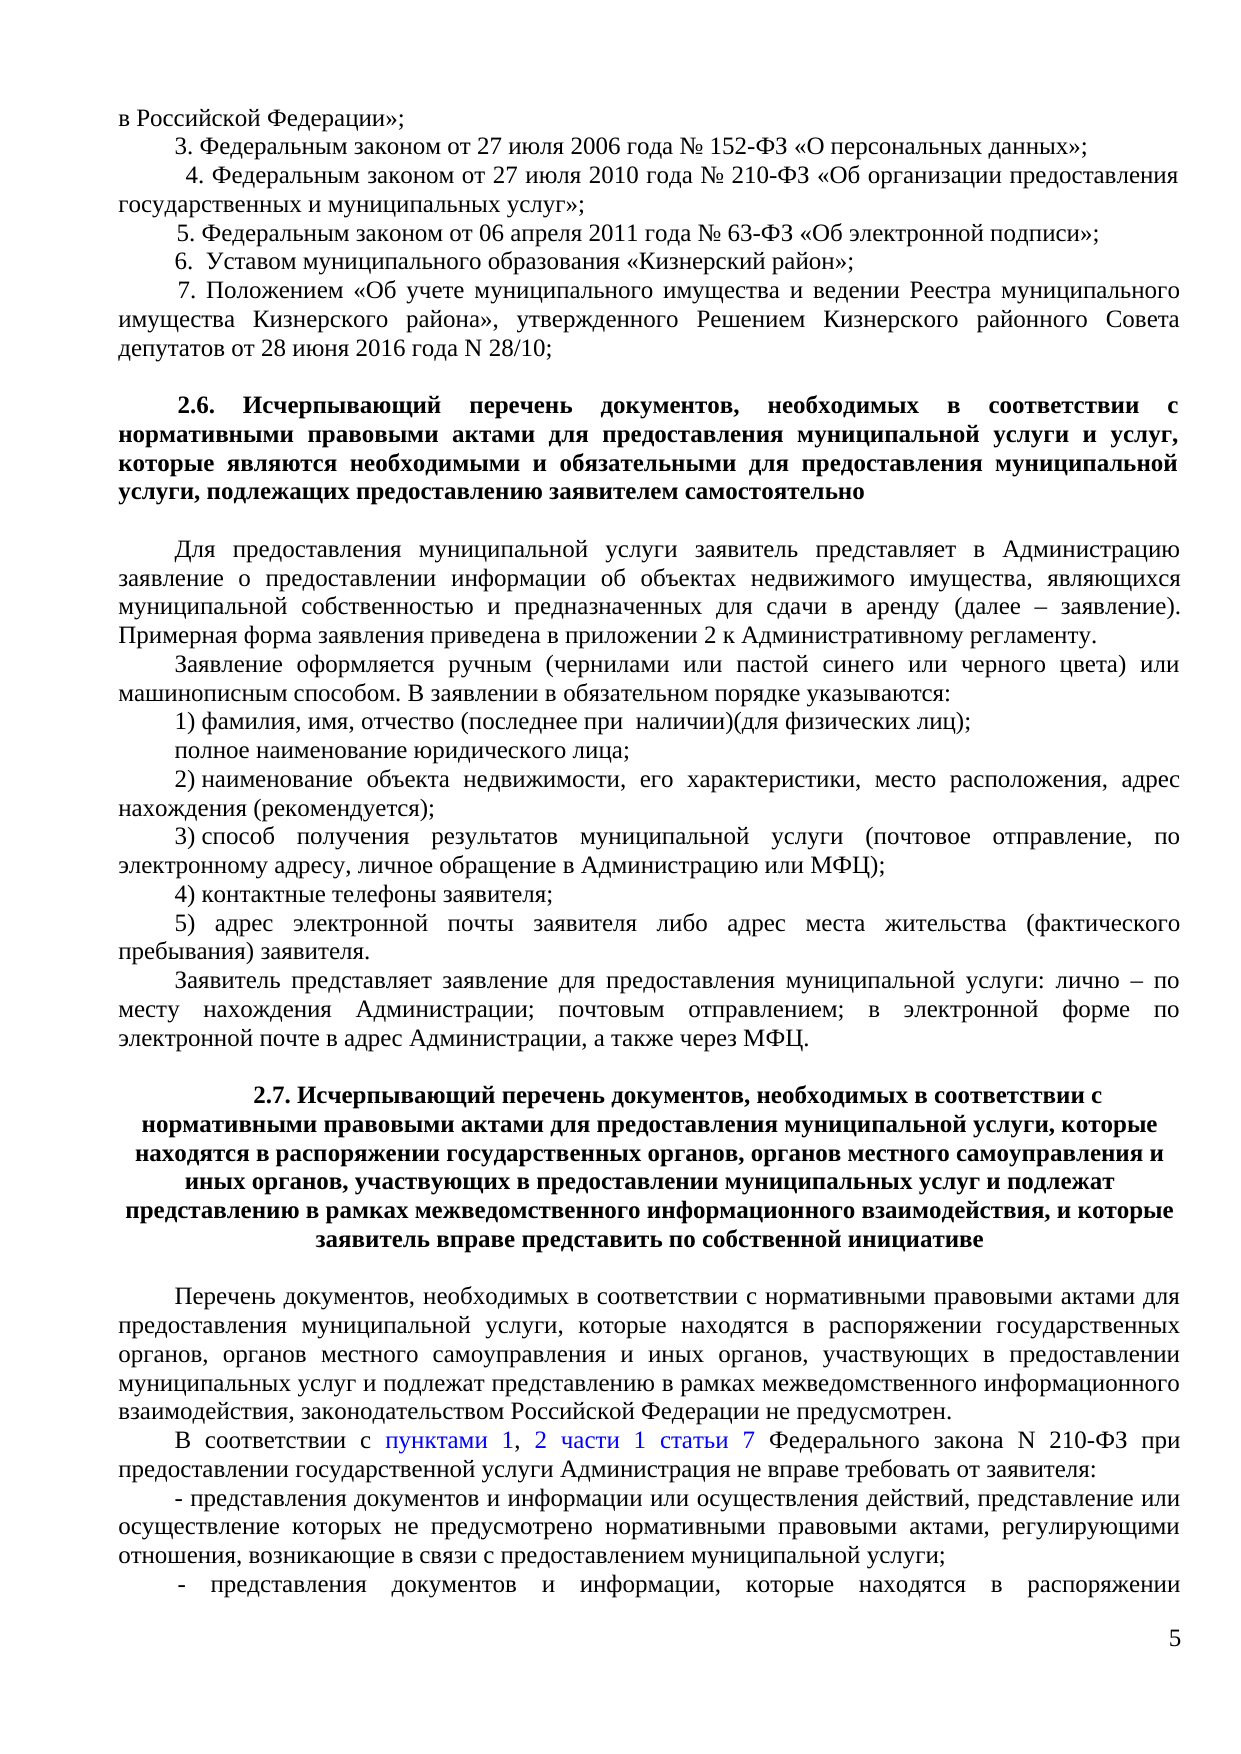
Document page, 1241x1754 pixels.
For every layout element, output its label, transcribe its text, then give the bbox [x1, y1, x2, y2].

text 3) способ получения результатов муниципальной услуги (почтовое отправление, по электронному адресу, личное обращение в Администрацию или МФЦ); [118, 821, 1181, 879]
text 3. Федеральным законом от 27 июля 2006 года № 152-ФЗ «О персональных данных»; [174, 131, 1181, 160]
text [118, 1569, 1181, 1598]
text полное наименование юридического лица; [118, 735, 1181, 764]
text Заявитель представляет заявление для предоставления муниципальной услуги: лично – по месту нахождения Администрации; почтовым отправлением; в электронной форме по электронной почте в адрес Администрации, а также через МФЦ. [118, 965, 1181, 1051]
text 5) адрес электронной почты заявителя либо адрес места жительства (фактического пребывания) заявителя. [118, 908, 1181, 965]
text 2.6. Исчерпывающий перечень документов, необходимых в соответствии с нормативными правовыми актами для предоставления муниципальной услуги и услуг, которые являются необходимыми и обязательными для предоставления муниципальной услуги, подлежащих предоставлению заявителем самостоятельно [118, 390, 1179, 505]
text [118, 103, 1181, 131]
text Заявление оформляется ручным (чернилами или пастой синего или черного цвета) или машинописным способом. В заявлении в обязательном порядке указываются: [118, 649, 1181, 706]
text 4) контактные телефоны заявителя; [118, 879, 1181, 908]
text 2.7. Исчерпывающий перечень документов, необходимых в соответствии с нормативными правовыми актами для предоставления муниципальной услуги, которые находятся в распоряжении государственных органов, органов местного самоуправления и иных органов, участвующих в предоставлении муниципальных услуг и подлежат представлению в рамках межведомственного информационного взаимодействия, и которые заявитель вправе представить по собственной инициативе [118, 1080, 1181, 1253]
text Перечень документов, необходимых в соответствии с нормативными правовыми актами для предоставления муниципальной услуги, которые находятся в распоряжении государственных органов, органов местного самоуправления и иных органов, участвующих в предоставлении муниципальных услуг и подлежат представлению в рамках межведомственного информационного взаимодействия, законодательством Российской Федерации не предусмотрен. [118, 1281, 1181, 1425]
text 4. Федеральным законом от 27 июля 2010 года № 210-ФЗ «Об организации предоставления государственных и муниципальных услуг»; [118, 160, 1181, 218]
text 1) фамилия, имя, отчество (последнее при наличии)(для физических лиц); [118, 706, 1181, 735]
text 5. Федеральным законом от 06 апреля 2011 года № 63-ФЗ «Об электронной подписи»; [118, 218, 1181, 246]
text 7. Положением «Об учете муниципального имущества и ведении Реестра муниципального имущества Кизнерского района», утвержденного Решением Кизнерского районного Совета депутатов от 28 июня 2016 года N 28/10; [118, 275, 1181, 361]
text Для предоставления муниципальной услуги заявитель представляет в Администрацию заявление о предоставлении информации об объектах недвижимого имущества, являющихся муниципальной собственностью и предназначенных для сдачи в аренду (далее – заявление). Примерная форма заявления приведена в приложении 2 к Административному регламенту. [118, 534, 1181, 649]
text 6. Уставом муниципального образования «Кизнерский район»; [118, 246, 1181, 275]
text 2) наименование объекта недвижимости, его характеристики, место расположения, адрес нахождения (рекомендуется); [118, 764, 1181, 821]
text В соответствии с пунктами 1, 2 части 1 статьи 7 Федерального закона N 210-ФЗ при предоставлении государственной услуги Администрация не вправе требовать от заявителя: [118, 1425, 1181, 1483]
text - представления документов и информации или осуществления действий, представление или осуществление которых не предусмотрено нормативными правовыми актами, регулирующими отношения, возникающие в связи с предоставлением муниципальной услуги; [118, 1483, 1181, 1569]
